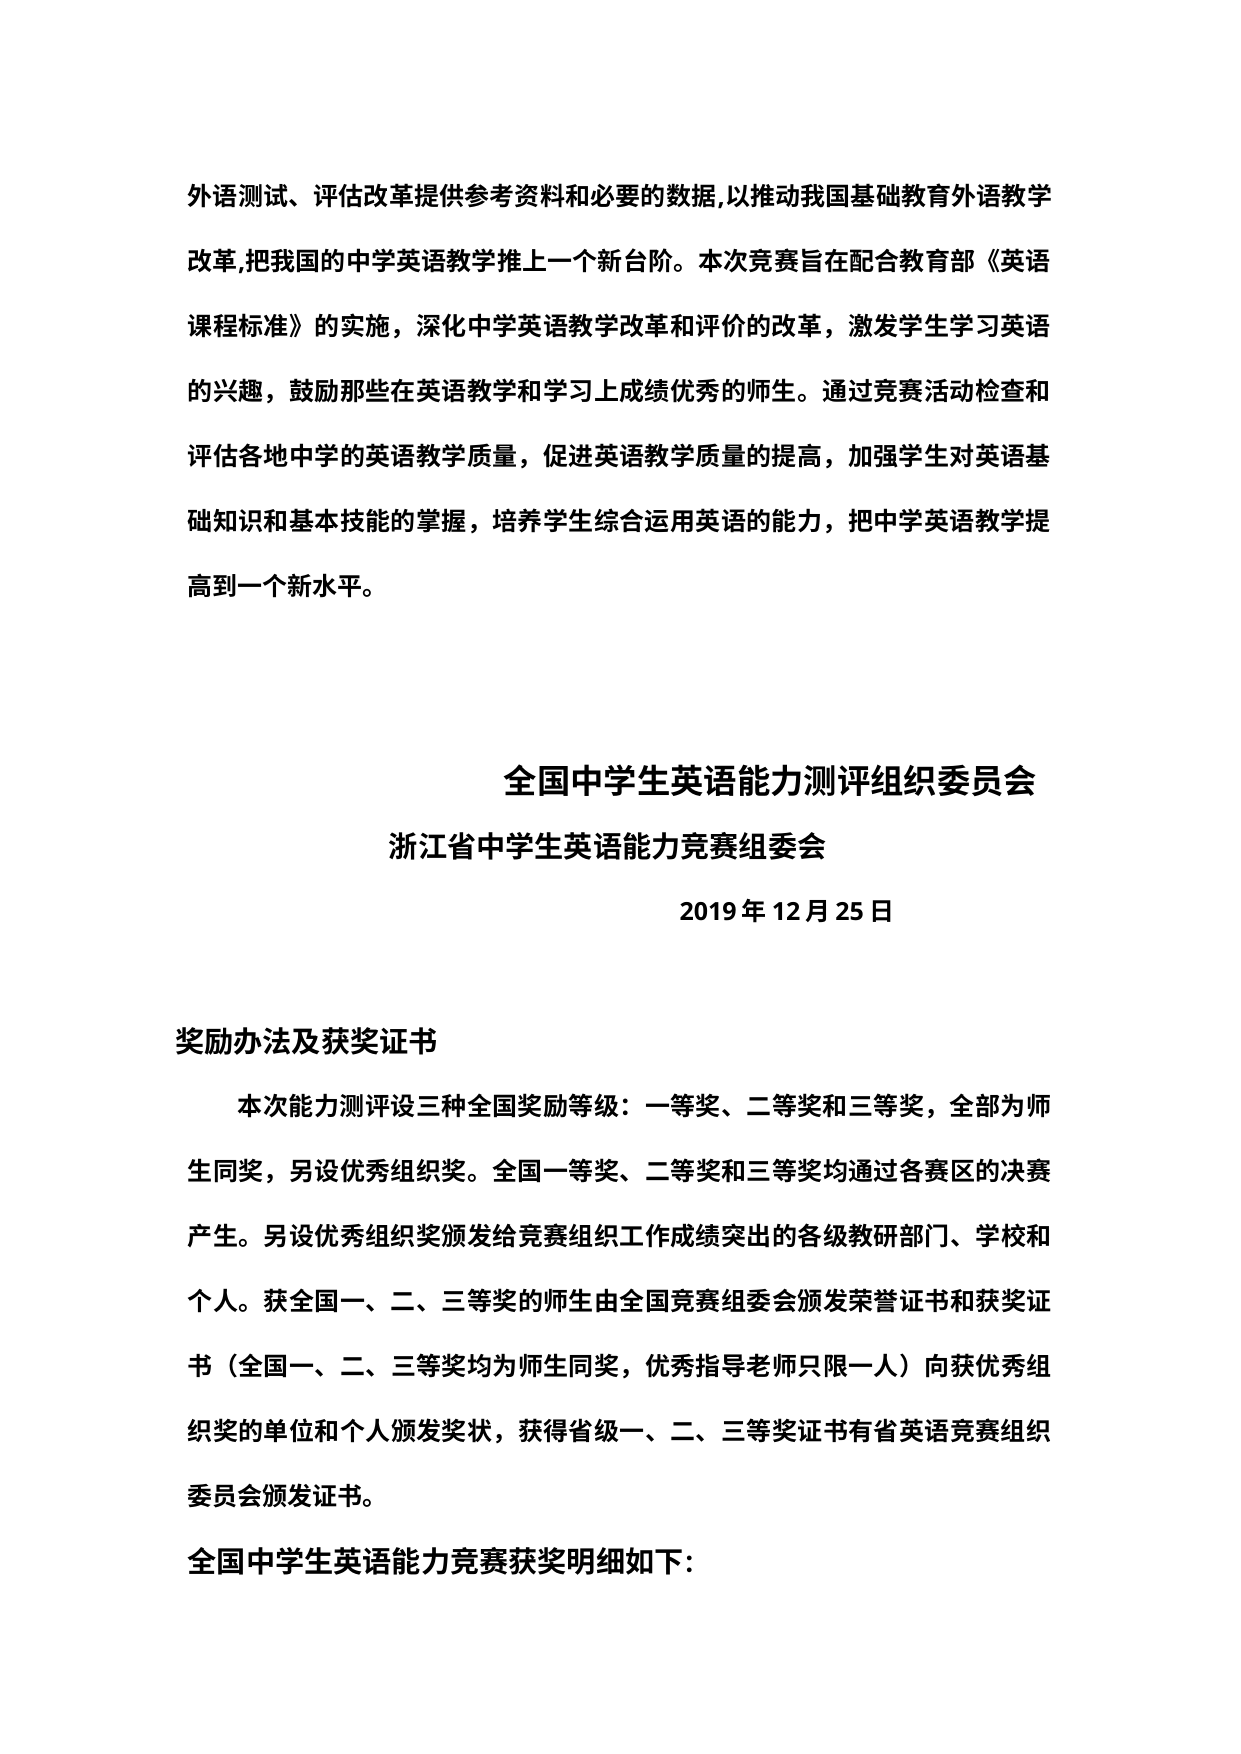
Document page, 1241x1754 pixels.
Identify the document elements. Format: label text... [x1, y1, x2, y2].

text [187, 162, 1053, 617]
text 奖励办法及获奖证书 [175, 1007, 1125, 1072]
text 本次能力测评设三种全国奖励等级：一等奖、二等奖和三等奖，全部为师生同奖，另设优秀组织奖。全国一等奖、二等奖和三等奖均通过各赛区的决赛产生。另设优秀组织奖颁发给竞赛组织工作成绩突出的各级教研部门、学校和个人。获全国一、二、三等奖的师生由全国竞赛组委会颁发荣誉证书和获奖证书（全国一、二、三等奖均为师生同奖，优秀指导老师只限一人）向获优秀组织奖的单位和个人颁发奖状，获得省级一、二、三等奖证书有省英语竞赛组织委员会颁发证书。 [187, 1072, 1053, 1527]
text 全国中学生英语能力竞赛获奖明细如下： [187, 1527, 1053, 1592]
text 浙江省中学生英语能力竞赛组委会 [187, 812, 1053, 877]
text 全国中学生英语能力测评组织委员会 [187, 747, 1053, 812]
text 2019年12月25日 [187, 877, 1053, 942]
